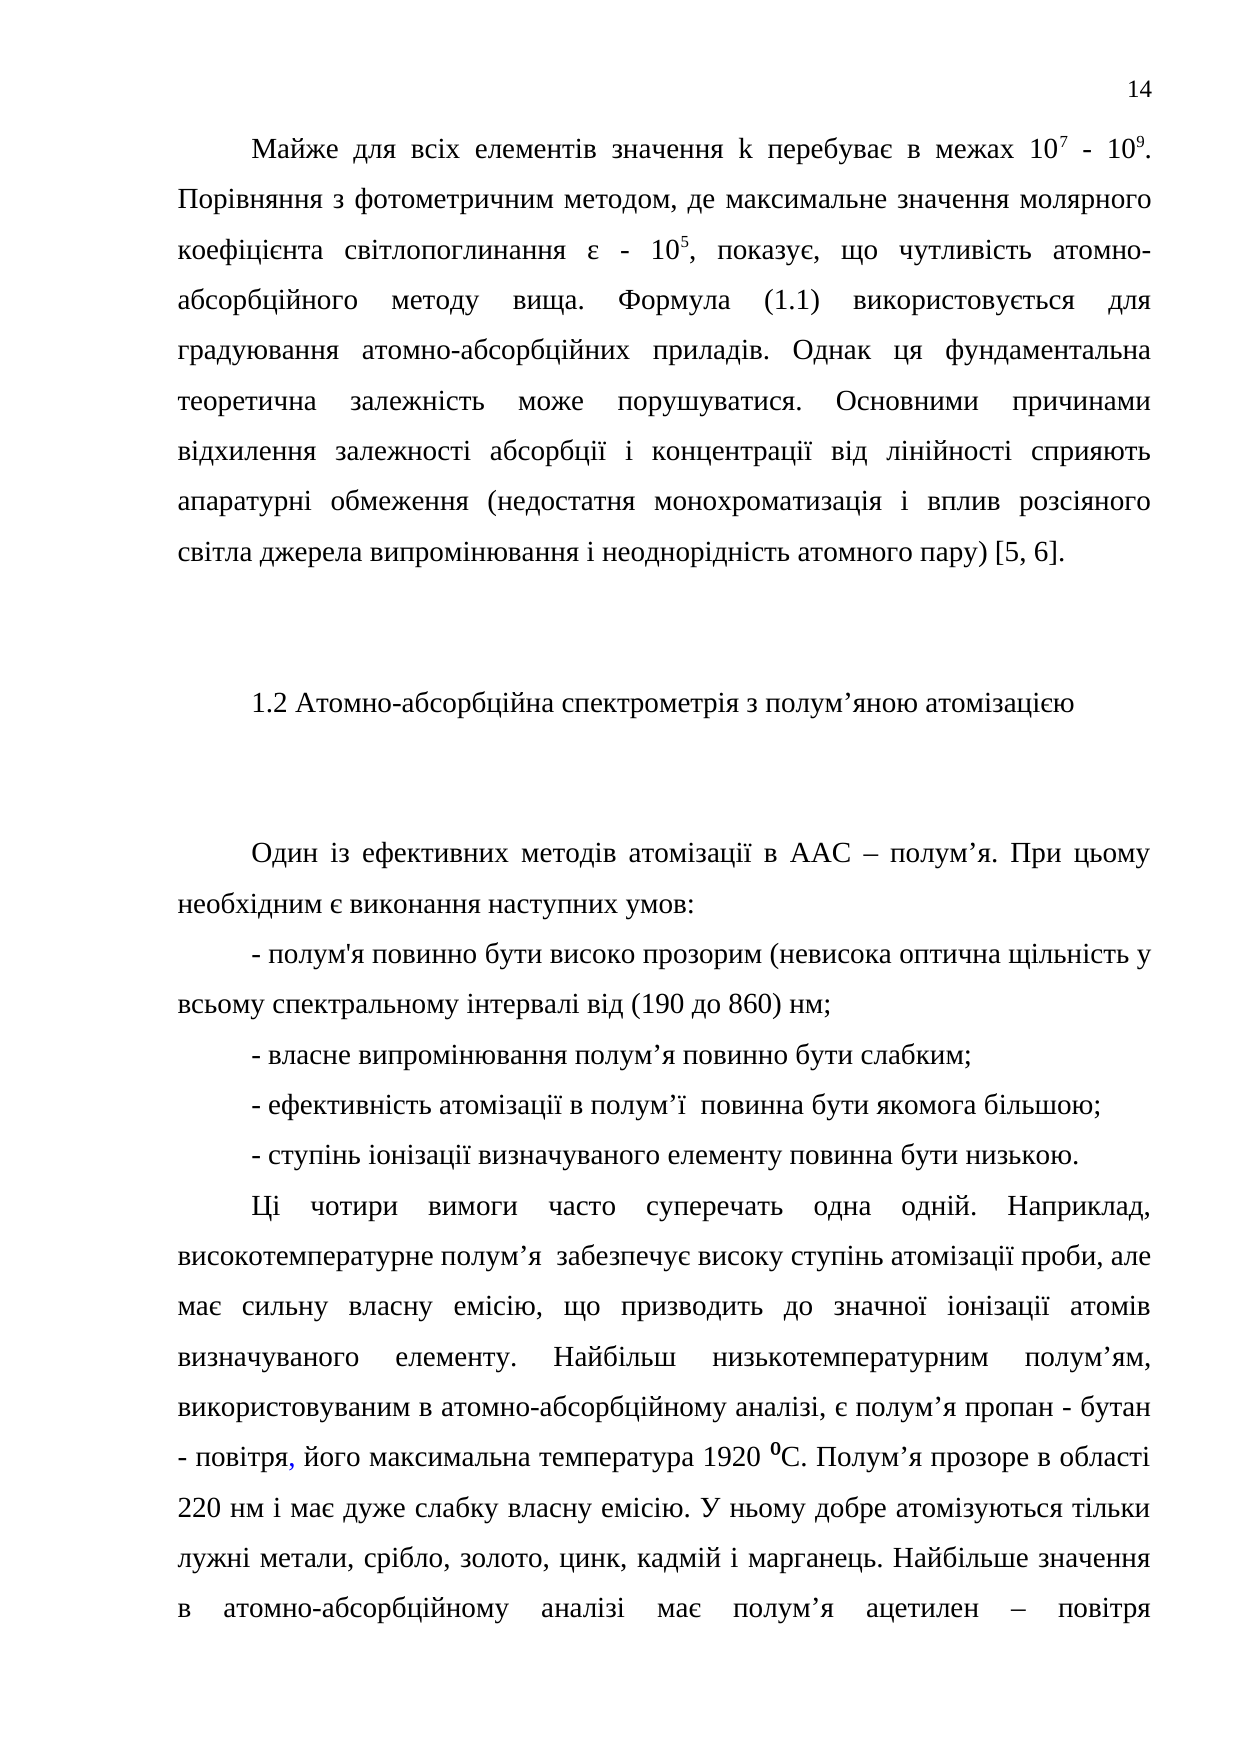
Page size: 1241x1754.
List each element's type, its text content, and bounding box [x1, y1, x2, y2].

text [177, 1188, 1152, 1624]
text - ступінь іонізації визначуваного елементу повинна бути низькою. [177, 1137, 1152, 1171]
text - власне випромінювання полум’я повинно бути слабким; [177, 1037, 1152, 1070]
text Один із ефективних методів атомізації в ААС – полум’я. При цьому необхідним є виконання наступних умов: [177, 836, 1152, 919]
text Майже для всіх елементів значення k перебуває в межах 107 - 109. Порівняння з фотометричним методом, де максимальне значення молярного коефіцієнта світлопоглинання ε - 105, показує, що чутливість атомно-абсорбційного методу вища. Формула (1.1) використовується для градуювання атомно-абсорбційних приладів. Однак ця фундаментальна теоретична залежність може порушуватися. Основними причинами відхилення залежності абсорбції і концентрації від лінійності сприяють апаратурні обмеження (недостатня монохроматизація і вплив розсіяного світла джерела випромінювання і неоднорідність атомного пару) [5, 6]. [177, 131, 1152, 567]
text 1.2 Атомно-абсорбційна спектрометрія з полум’яною атомізацією [177, 685, 1152, 718]
text - полум'я повинно бути високо прозорим (невисока оптична щільність у всьому спектральному інтервалі від (190 до 860) нм; [177, 936, 1152, 1020]
text - ефективність атомізації в полум’ї повинна бути якомога більшою; [177, 1087, 1152, 1121]
